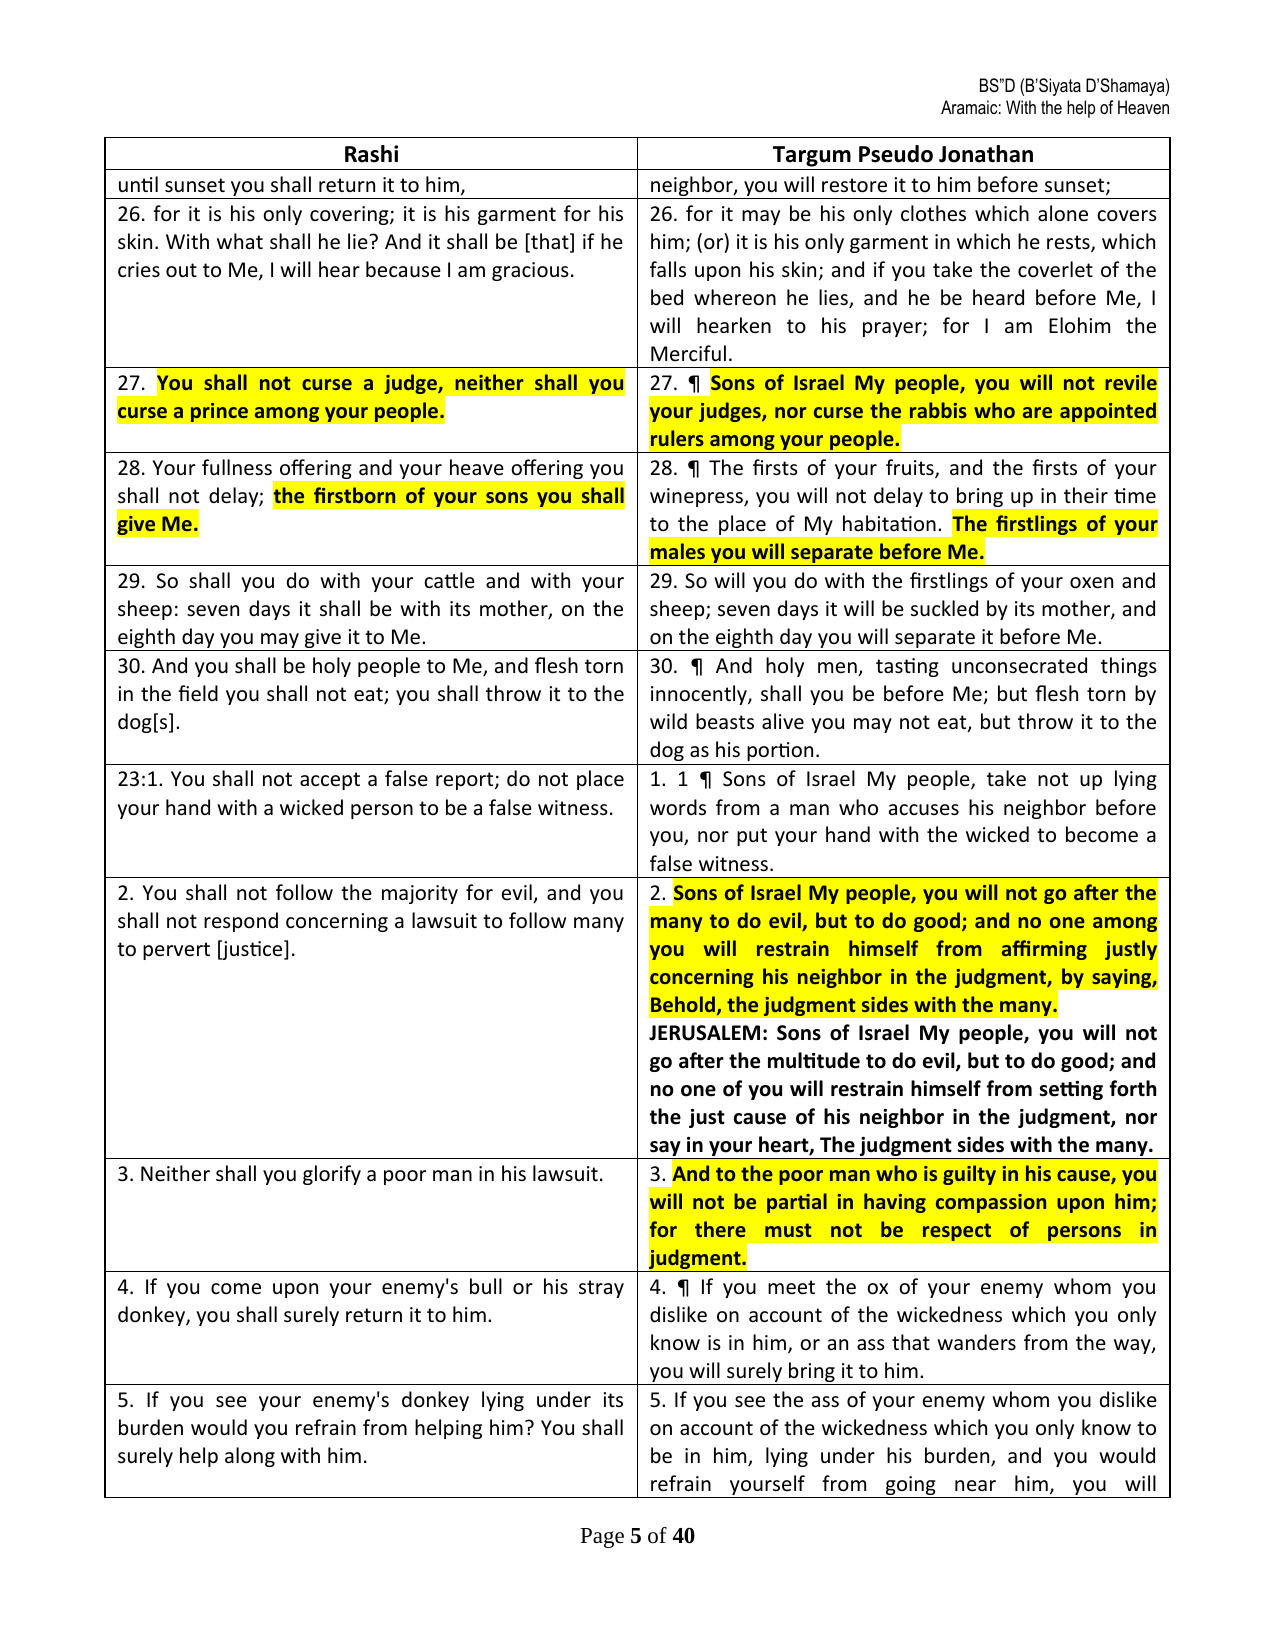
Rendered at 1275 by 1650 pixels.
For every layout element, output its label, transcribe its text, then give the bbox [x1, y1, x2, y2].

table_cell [106, 1385, 637, 1497]
table_cell 29. So will you do with the firstlings of your oxen and sheep; seven days it will be suckled by its mother, and on the eighth day you will separate it before Me. [638, 566, 1169, 650]
table_cell 1. 1 ¶ Sons of Israel My people, take not up lying words from a man who accuses his neighbor before you, nor put your hand with the wicked to become a false witness. [638, 765, 1169, 877]
table_cell 2. Sons of Israel My people, you will not go after the many to do evil, but to do good; and no one among you will restrain himself from affirming justly concerning his neighbor in the judgment, by saying, Behold, the judgment sides with the many. JERUSALEM: Sons of Israel My people, you will not go after the multitude to do evil, but to do good; and no one of you will restrain himself from setting forth the just cause of his neighbor in the judgment, nor say in your heart, The judgment sides with the many. [638, 878, 1169, 1158]
table_cell 4. ¶ If you meet the ox of your enemy whom you dislike on account of the wickedness which you only know is in him, or an ass that wanders from the way, you will surely bring it to him. [638, 1272, 1169, 1384]
table_cell 3. And to the poor man who is guilty in his cause, you will not be partial in having compassion upon him; for there must not be respect of persons in judgment. [747, 1159, 1169, 1271]
table_cell 30. ¶ And holy men, tasting unconsecrated things innocently, shall you be before Me; but flesh torn by wild beasts alive you may not eat, but throw it to the dog as his portion. [638, 651, 1169, 763]
table_cell 28. Your fullness offering and your heave offering you shall not delay; the firstborn of your sons you shall give Me. [106, 453, 637, 565]
table_cell 27. You shall not curse a judge, neither shall you curse a prince among your people. [106, 368, 637, 452]
table_cell 4. If you come upon your enemy's bull or his stray donkey, you shall surely return it to him. [106, 1272, 637, 1384]
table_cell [638, 1385, 1169, 1497]
table_cell 29. So shall you do with your cattle and with your sheep: seven days it shall be with its mother, on the eighth day you may give it to Me. [106, 566, 637, 650]
table_cell 27. ¶ Sons of Israel My people, you will not revile your judges, nor curse the rabbis who are appointed rulers among your people. [901, 368, 1169, 452]
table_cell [638, 170, 1169, 198]
table_cell 28. ¶ The firsts of your fruits, and the firsts of your winepress, you will not delay to bring up in their time to the place of My habitation. The firstlings of your males you will separate before Me. [638, 453, 1169, 565]
table_cell 3. Neither shall you glorify a poor man in his lawsuit. [106, 1159, 637, 1271]
table_header Targum Pseudo Jonathan [638, 138, 1169, 169]
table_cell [106, 170, 637, 198]
table_cell 30. And you shall be holy people to Me, and flesh torn in the field you shall not eat; you shall throw it to the dog[s]. [106, 651, 637, 763]
table_header Rashi [106, 138, 637, 169]
table_cell 26. for it is his only covering; it is his garment for his skin. With what shall he lie? And it shall be [that] if he cries out to Me, I will hear because I am gracious. [106, 199, 637, 367]
table_cell 26. for it may be his only clothes which alone covers him; (or) it is his only garment in which he rests, which falls upon his skin; and if you take the coverlet of the bed whereon he lies, and he be heard before Me, I will hearken to his prayer; for I am Elohim the Merciful. [638, 199, 1169, 367]
table_cell 23:1. You shall not accept a false report; do not place your hand with a wicked person to be a false witness. [106, 765, 637, 877]
table_cell 2. You shall not follow the majority for evil, and you shall not respond concerning a lawsuit to follow many to pervert [justice]. [106, 878, 637, 1158]
